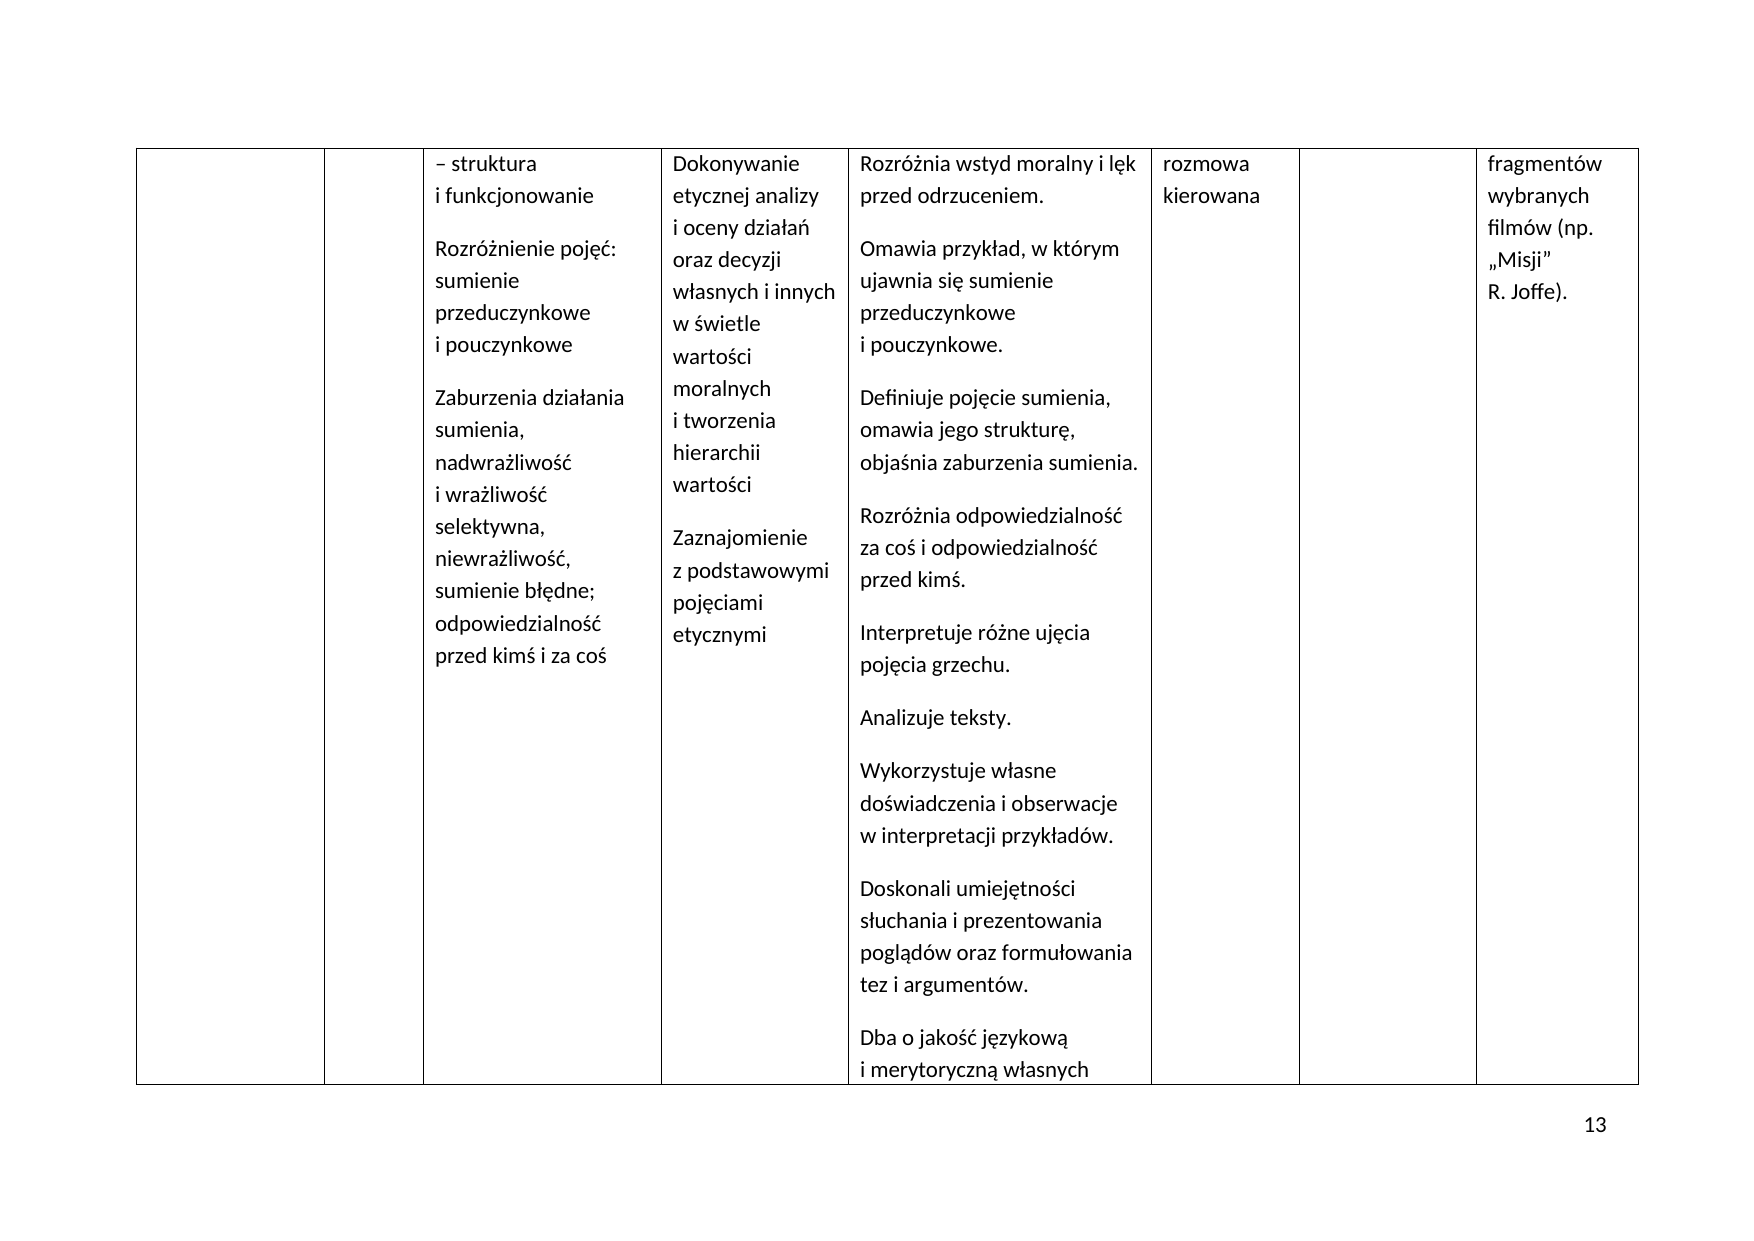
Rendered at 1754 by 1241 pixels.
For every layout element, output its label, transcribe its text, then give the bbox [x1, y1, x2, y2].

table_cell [137, 149, 324, 1084]
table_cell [1152, 149, 1299, 1084]
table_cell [849, 149, 1151, 1084]
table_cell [662, 149, 848, 1084]
table_cell 2 [325, 149, 423, 1084]
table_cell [1300, 149, 1476, 1084]
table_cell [1477, 149, 1638, 1084]
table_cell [424, 149, 661, 1084]
